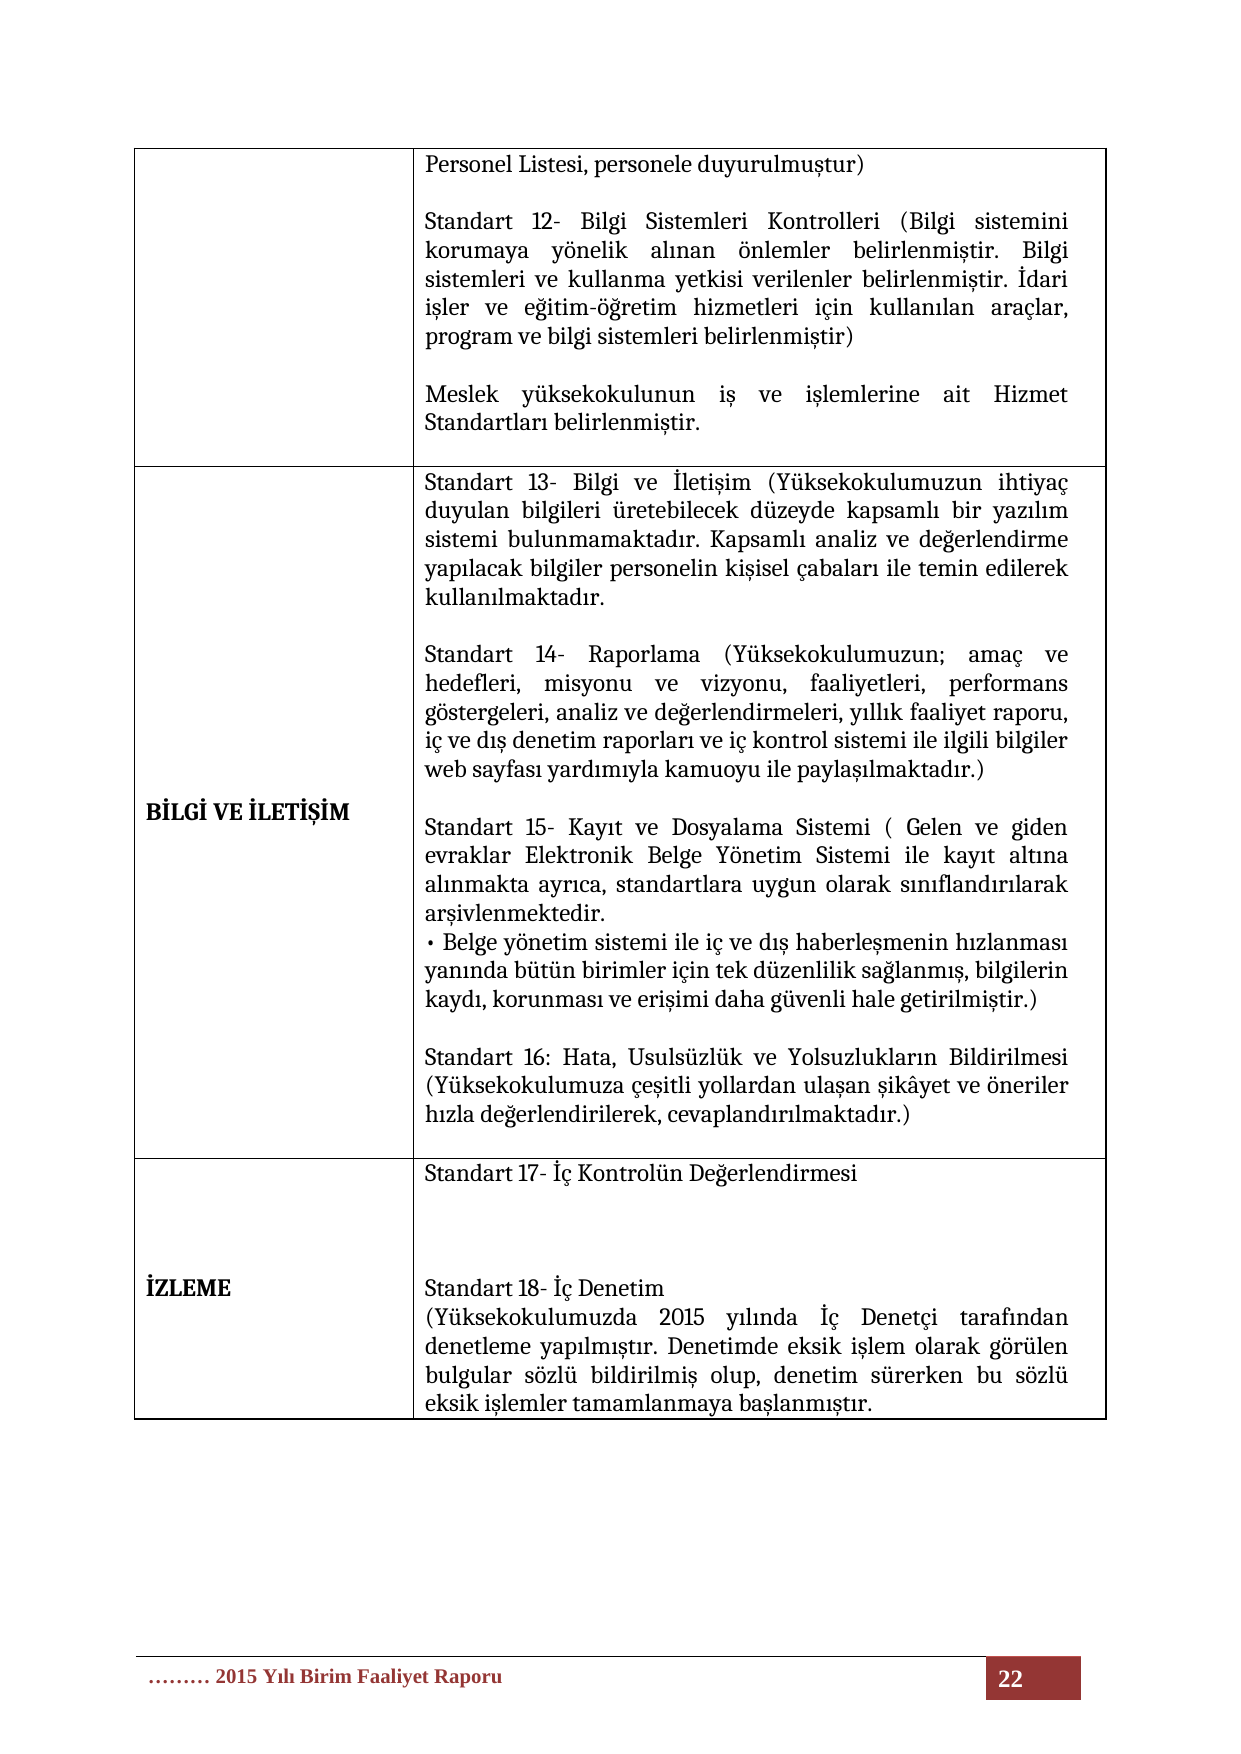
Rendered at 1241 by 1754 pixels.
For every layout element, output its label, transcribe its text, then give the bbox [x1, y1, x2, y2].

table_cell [135, 149, 413, 466]
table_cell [414, 149, 1105, 466]
table_cell İZLEME [135, 1159, 413, 1418]
table_cell Standart 13- Bilgi ve İletişim (Yüksekokulumuzun ihtiyaç duyulan bilgileri üretebilecek düzeyde kapsamlı bir yazılım sistemi bulunmamaktadır. Kapsamlı analiz ve değerlendirme yapılacak bilgiler personelin kişisel çabaları ile temin edilerek kullanılmaktadır. Standart 14- Raporlama (Yüksekokulumuzun; amaç ve hedefleri, misyonu ve vizyonu, faaliyetleri, performans göstergeleri, analiz ve değerlendirmeleri, yıllık faaliyet raporu, iç ve dış denetim raporları ve iç kontrol sistemi ile ilgili bilgiler web sayfası yardımıyla kamuoyu ile paylaşılmaktadır.) Standart 15- Kayıt ve Dosyalama Sistemi ( Gelen ve giden evraklar Elektronik Belge Yönetim Sistemi ile kayıt altına alınmakta ayrıca, standartlara uygun olarak sınıflandırılarak arşivlenmektedir. • Belge yönetim sistemi ile iç ve dış haberleşmenin hızlanması yanında bütün birimler için tek düzenlilik sağlanmış, bilgilerin kaydı, korunması ve erişimi daha güvenli hale getirilmiştir.) Standart 16: Hata, Usulsüzlük ve Yolsuzlukların Bildirilmesi (Yüksekokulumuza çeşitli yollardan ulaşan şikâyet ve öneriler hızla değerlendirilerek, cevaplandırılmaktadır.) [414, 467, 1105, 1157]
table_cell BİLGİ VE İLETİŞİM [135, 467, 413, 1157]
table_cell Standart 17- İç Kontrolün Değerlendirmesi Standart 18- İç Denetim (Yüksekokulumuzda 2015 yılında İç Denetçi tarafından denetleme yapılmıştır. Denetimde eksik işlem olarak görülen bulgular sözlü bildirilmiş olup, denetim sürerken bu sözlü eksik işlemler tamamlanmaya başlanmıştır. [414, 1159, 1105, 1418]
